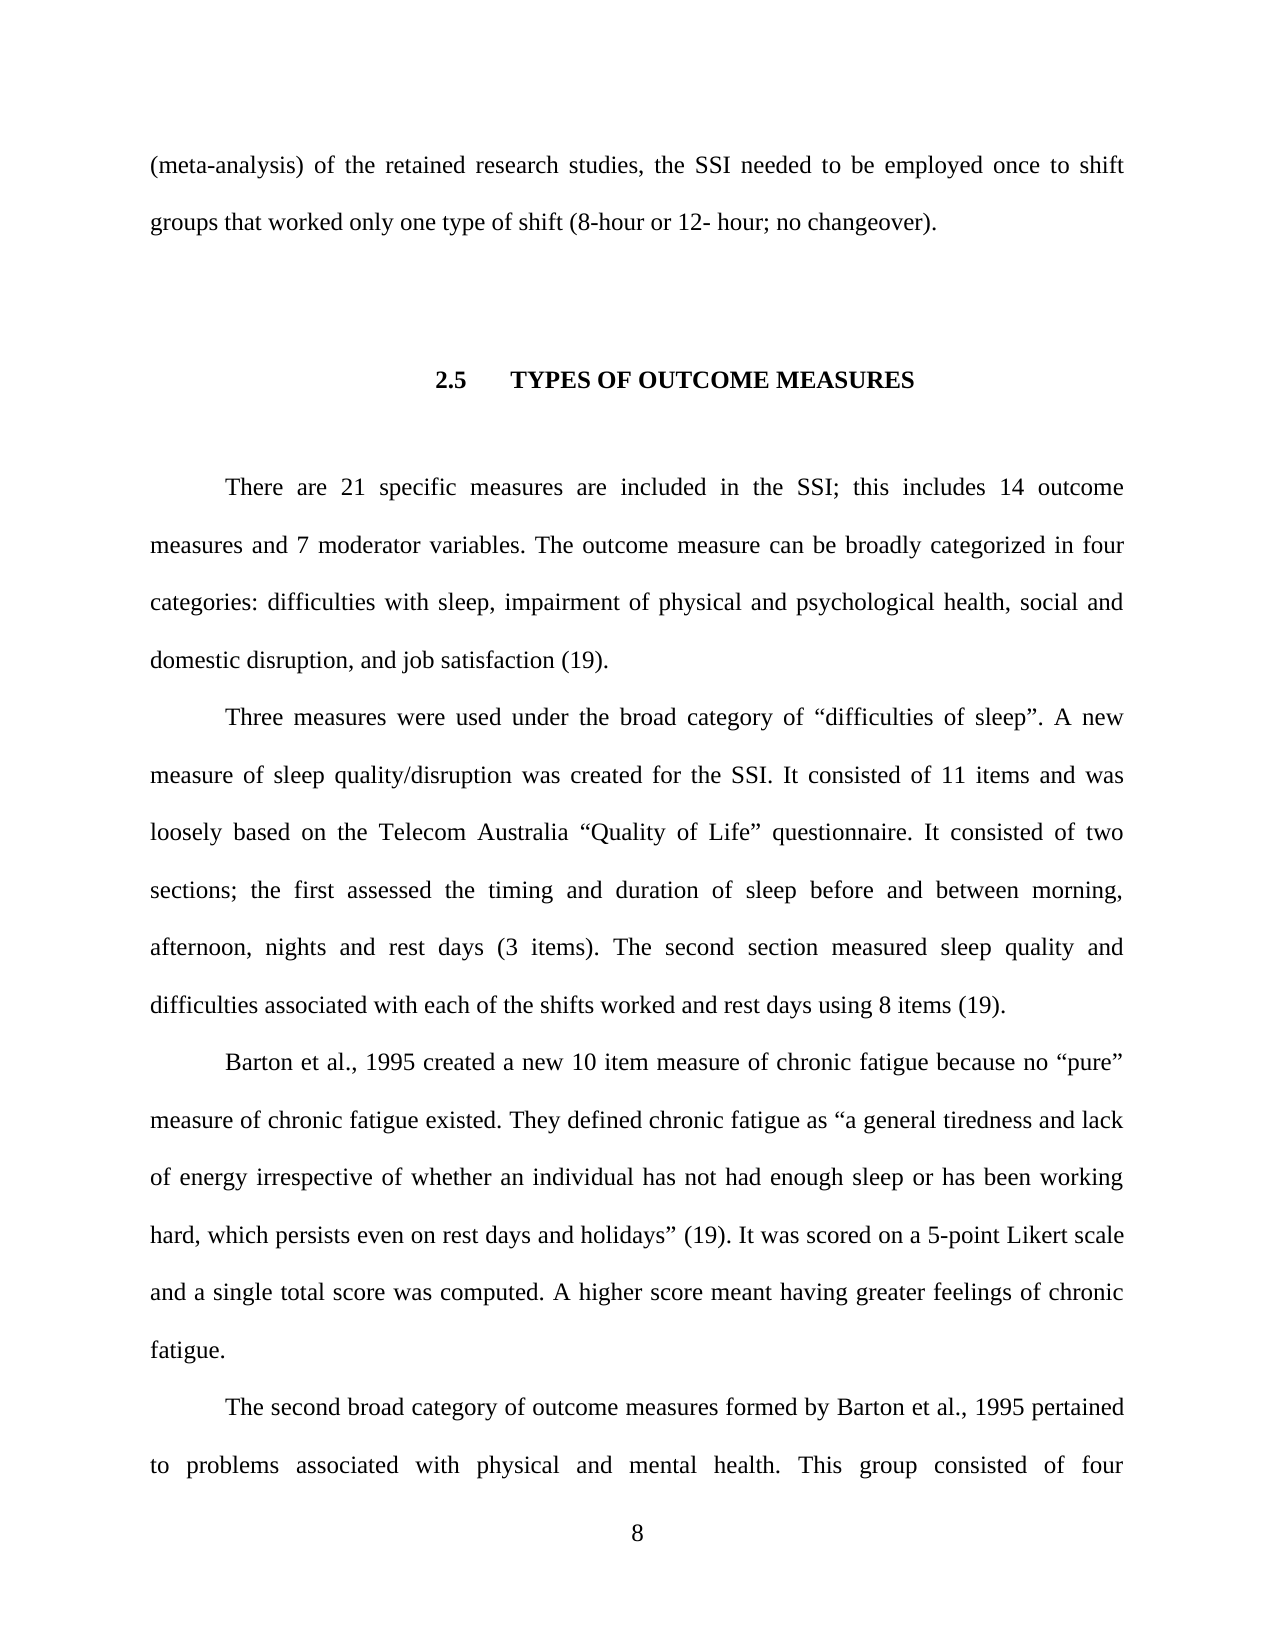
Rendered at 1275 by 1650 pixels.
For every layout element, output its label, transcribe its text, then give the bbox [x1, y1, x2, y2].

text Barton et al., 1995 created a new 10 item measure of chronic fatigue because no “pure” measure of chronic fatigue existed. They defined chronic fatigue as “a general tiredness and lack of energy irrespective of whether an individual has not had enough sleep or has been working hard, which persists even on rest days and holidays” (19). It was scored on a 5-point Likert scale and a single total score was computed. A higher score meant having greater feelings of chronic fatigue. [150, 1047, 1125, 1364]
text There are 21 specific measures are included in the SSI; this includes 14 outcome measures and 7 moderator variables. The outcome measure can be broadly categorized in four categories: difficulties with sleep, impairment of physical and psychological health, social and domestic disruption, and job satisfaction (19). [150, 472, 1125, 674]
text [150, 1392, 1125, 1479]
text Three measures were used under the broad category of “difficulties of sleep”. A new measure of sleep quality/disruption was created for the SSI. It consisted of 11 items and was loosely based on the Telecom Australia “Quality of Life” questionnaire. It consisted of two sections; the first assessed the timing and duration of sleep before and between morning, afternoon, nights and rest days (3 items). The second section measured sleep quality and difficulties associated with each of the shifts worked and rest days using 8 items (19). [150, 702, 1125, 1019]
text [150, 150, 1125, 236]
subtitle Types of outcome measures [150, 365, 1125, 394]
